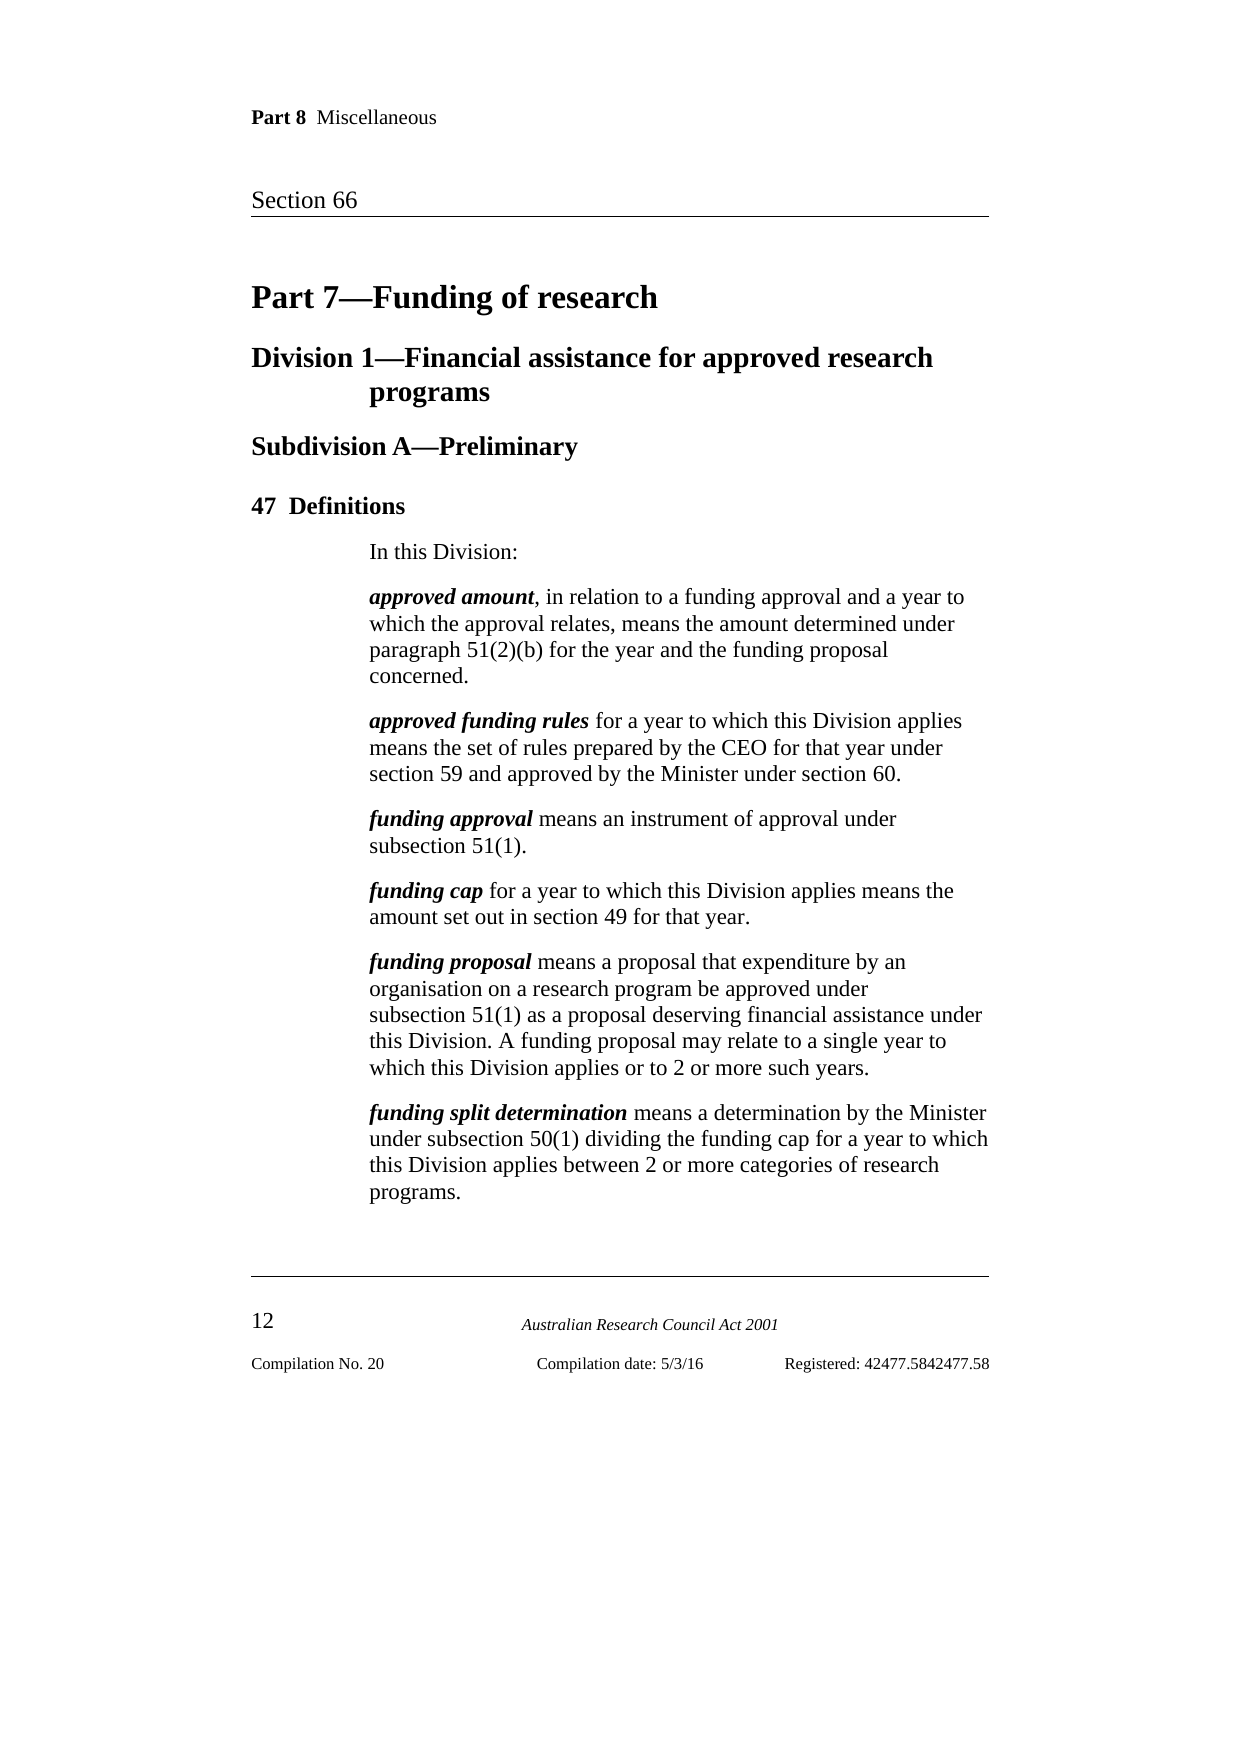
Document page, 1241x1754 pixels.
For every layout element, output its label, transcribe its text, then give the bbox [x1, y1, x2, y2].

text approved funding rules for a year to which this Division applies means the set of rules prepared by the CEO for that year under section 59 and approved by the Minister under section 60. [369, 708, 989, 787]
text funding split determination means a determination by the Minister under subsection 50(1) dividing the funding cap for a year to which this Division applies between 2 or more categories of research programs. [369, 1099, 989, 1204]
text approved amount, in relation to a funding approval and a year to which the approval relates, means the amount determined under paragraph 51(2)(b) for the year and the funding proposal concerned. [369, 583, 989, 689]
text Division 1—Financial assistance for approved research programs [251, 341, 989, 408]
text In this Division: [251, 538, 989, 565]
text funding approval means an instrument of approval under subsection 51(1). [369, 805, 989, 858]
text Subdivision A—Preliminary [251, 431, 989, 462]
text Part 7—Funding of research [251, 277, 989, 316]
text funding cap for a year to which this Division applies means the amount set out in section 49 for that year. [369, 877, 989, 929]
text funding proposal means a proposal that expenditure by an organisation on a research program be approved under subsection 51(1) as a proposal deserving financial assistance under this Division. A funding proposal may relate to a single year to which this Division applies or to 2 or more such years. [369, 948, 989, 1080]
text 47 Definitions [251, 491, 989, 519]
